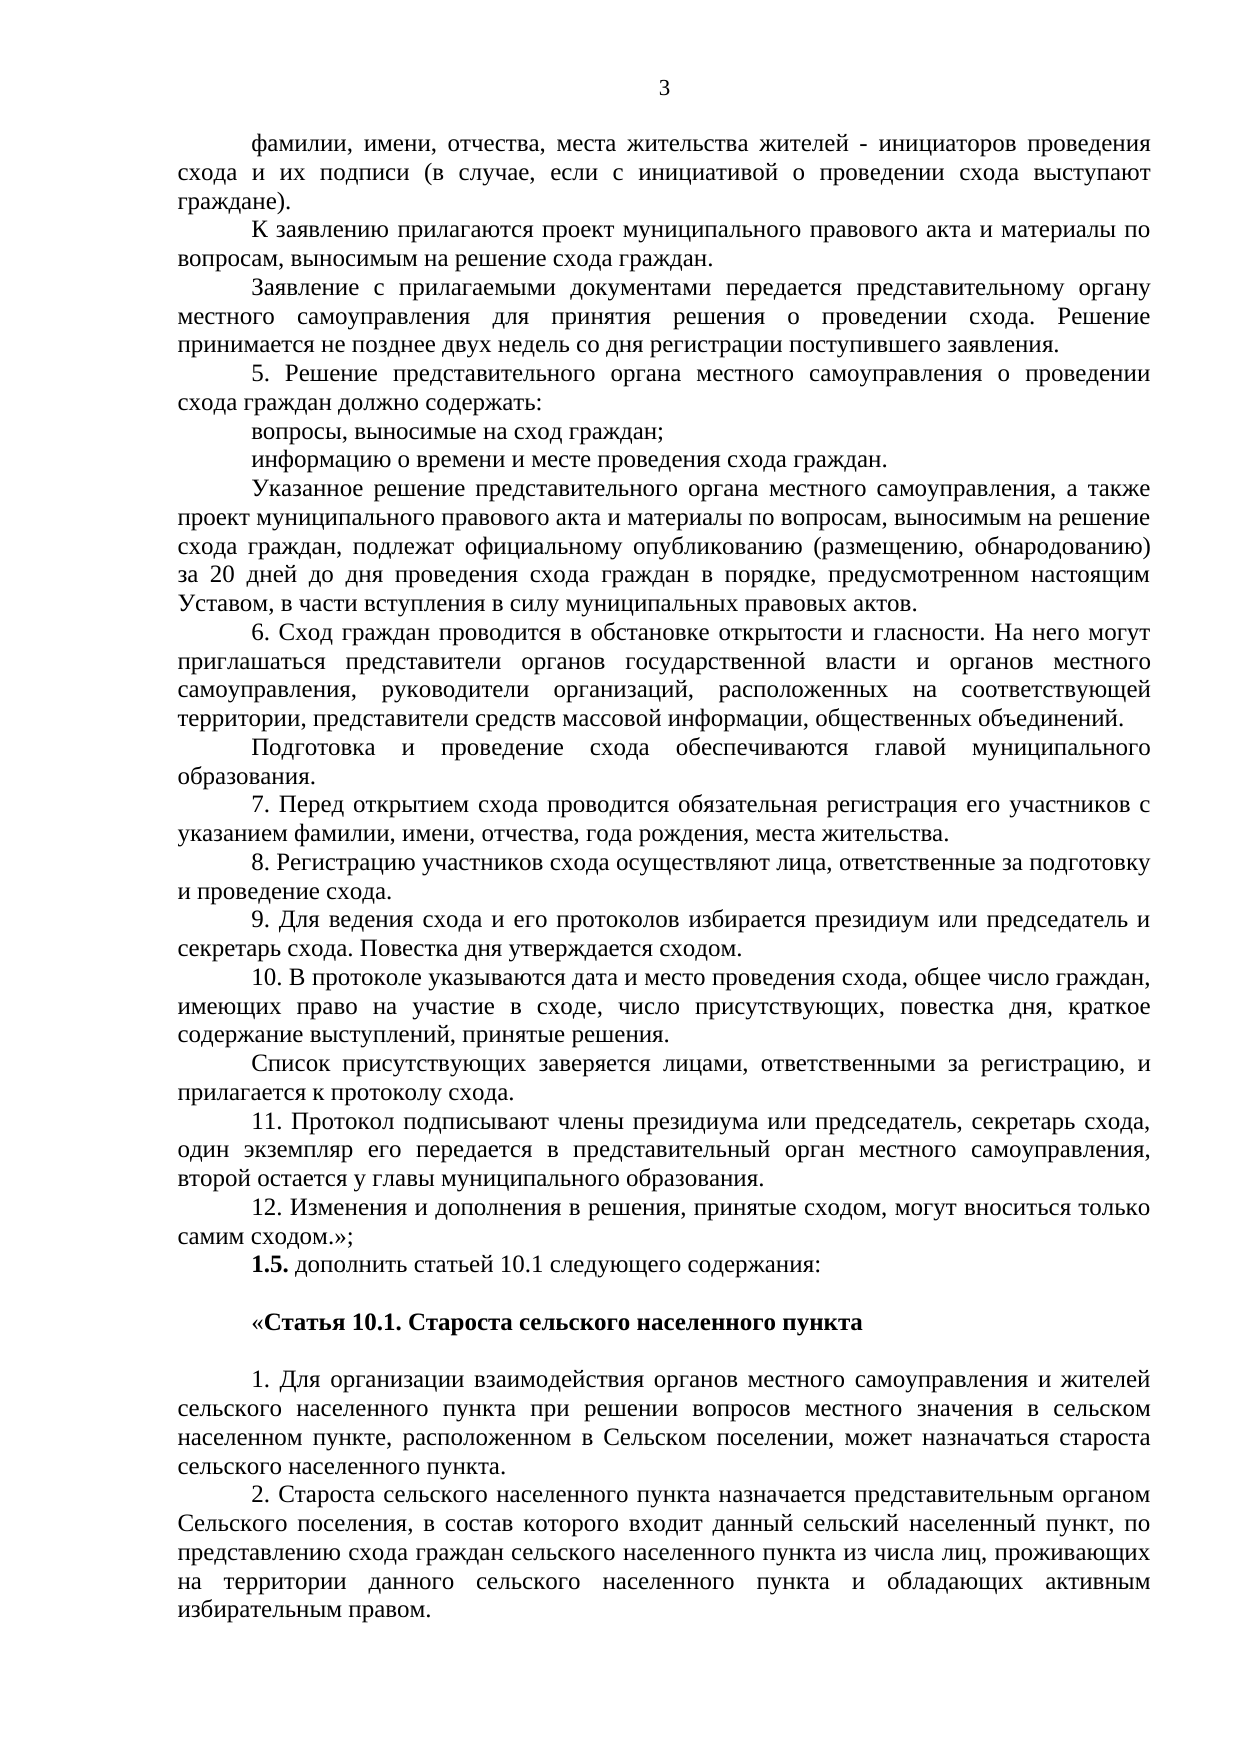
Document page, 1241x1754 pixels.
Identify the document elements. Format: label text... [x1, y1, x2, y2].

text информацию о времени и месте проведения схода граждан. [177, 444, 1152, 473]
text Указанное решение представительного органа местного самоуправления, а также проект муниципального правового акта и материалы по вопросам, выносимым на решение схода граждан, подлежат официальному опубликованию (размещению, обнародованию) за 20 дней до дня проведения схода граждан в порядке, предусмотренном настоящим Уставом, в части вступления в силу муниципальных правовых актов. [177, 473, 1152, 617]
text вопросы, выносимые на сход граждан; [177, 416, 1152, 444]
text 10. В протоколе указываются дата и место проведения схода, общее число граждан, имеющих право на участие в сходе, число присутствующих, повестка дня, краткое содержание выступлений, принятые решения. [177, 962, 1152, 1048]
text 12. Изменения и дополнения в решения, принятые сходом, могут вноситься только самим сходом.»; [177, 1192, 1152, 1249]
text 7. Перед открытием схода проводится обязательная регистрация его участников с указанием фамилии, имени, отчества, года рождения, места жительства. [177, 789, 1152, 847]
text 1.5. дополнить статьей 10.1 следующего содержания: [177, 1249, 1152, 1278]
text 6. Сход граждан проводится в обстановке открытости и гласности. На него могут приглашаться представители органов государственной власти и органов местного самоуправления, руководители организаций, расположенных на соответствующей территории, представители средств массовой информации, общественных объединений. [177, 617, 1152, 732]
text Заявление с прилагаемыми документами передается представительному органу местного самоуправления для принятия решения о проведении схода. Решение принимается не позднее двух недель со дня регистрации поступившего заявления. [177, 272, 1152, 358]
text 1. Для организации взаимодействия органов местного самоуправления и жителей сельского населенного пункта при решении вопросов местного значения в сельском населенном пункте, расположенном в Сельском поселении, может назначаться староста сельского населенного пункта. [177, 1364, 1152, 1479]
text К заявлению прилагаются проект муниципального правового акта и материалы по вопросам, выносимым на решение схода граждан. [177, 214, 1152, 272]
text фамилии, имени, отчества, места жительства жителей - инициаторов проведения схода и их подписи (в случае, если с инициативой о проведении схода выступают граждане). [177, 128, 1152, 214]
text 9. Для ведения схода и его протоколов избирается президиум или председатель и секретарь схода. Повестка дня утверждается сходом. [177, 904, 1152, 962]
text 2. Староста сельского населенного пункта назначается представительным органом Сельского поселения, в состав которого входит данный сельский населенный пункт, по представлению схода граждан сельского населенного пункта из числа лиц, проживающих на территории данного сельского населенного пункта и обладающих активным избирательным правом. [177, 1479, 1152, 1623]
text 11. Протокол подписывают члены президиума или председатель, секретарь схода, один экземпляр его передается в представительный орган местного самоуправления, второй остается у главы муниципального образования. [177, 1106, 1152, 1192]
text 5. Решение представительного органа местного самоуправления о проведении схода граждан должно содержать: [177, 358, 1152, 416]
text «Статья 10.1. Староста сельского населенного пункта [177, 1307, 1152, 1336]
text Подготовка и проведение схода обеспечиваются главой муниципального образования. [177, 732, 1152, 789]
text Список присутствующих заверяется лицами, ответственными за регистрацию, и прилагается к протоколу схода. [177, 1048, 1152, 1106]
text 8. Регистрацию участников схода осуществляют лица, ответственные за подготовку и проведение схода. [177, 847, 1152, 904]
